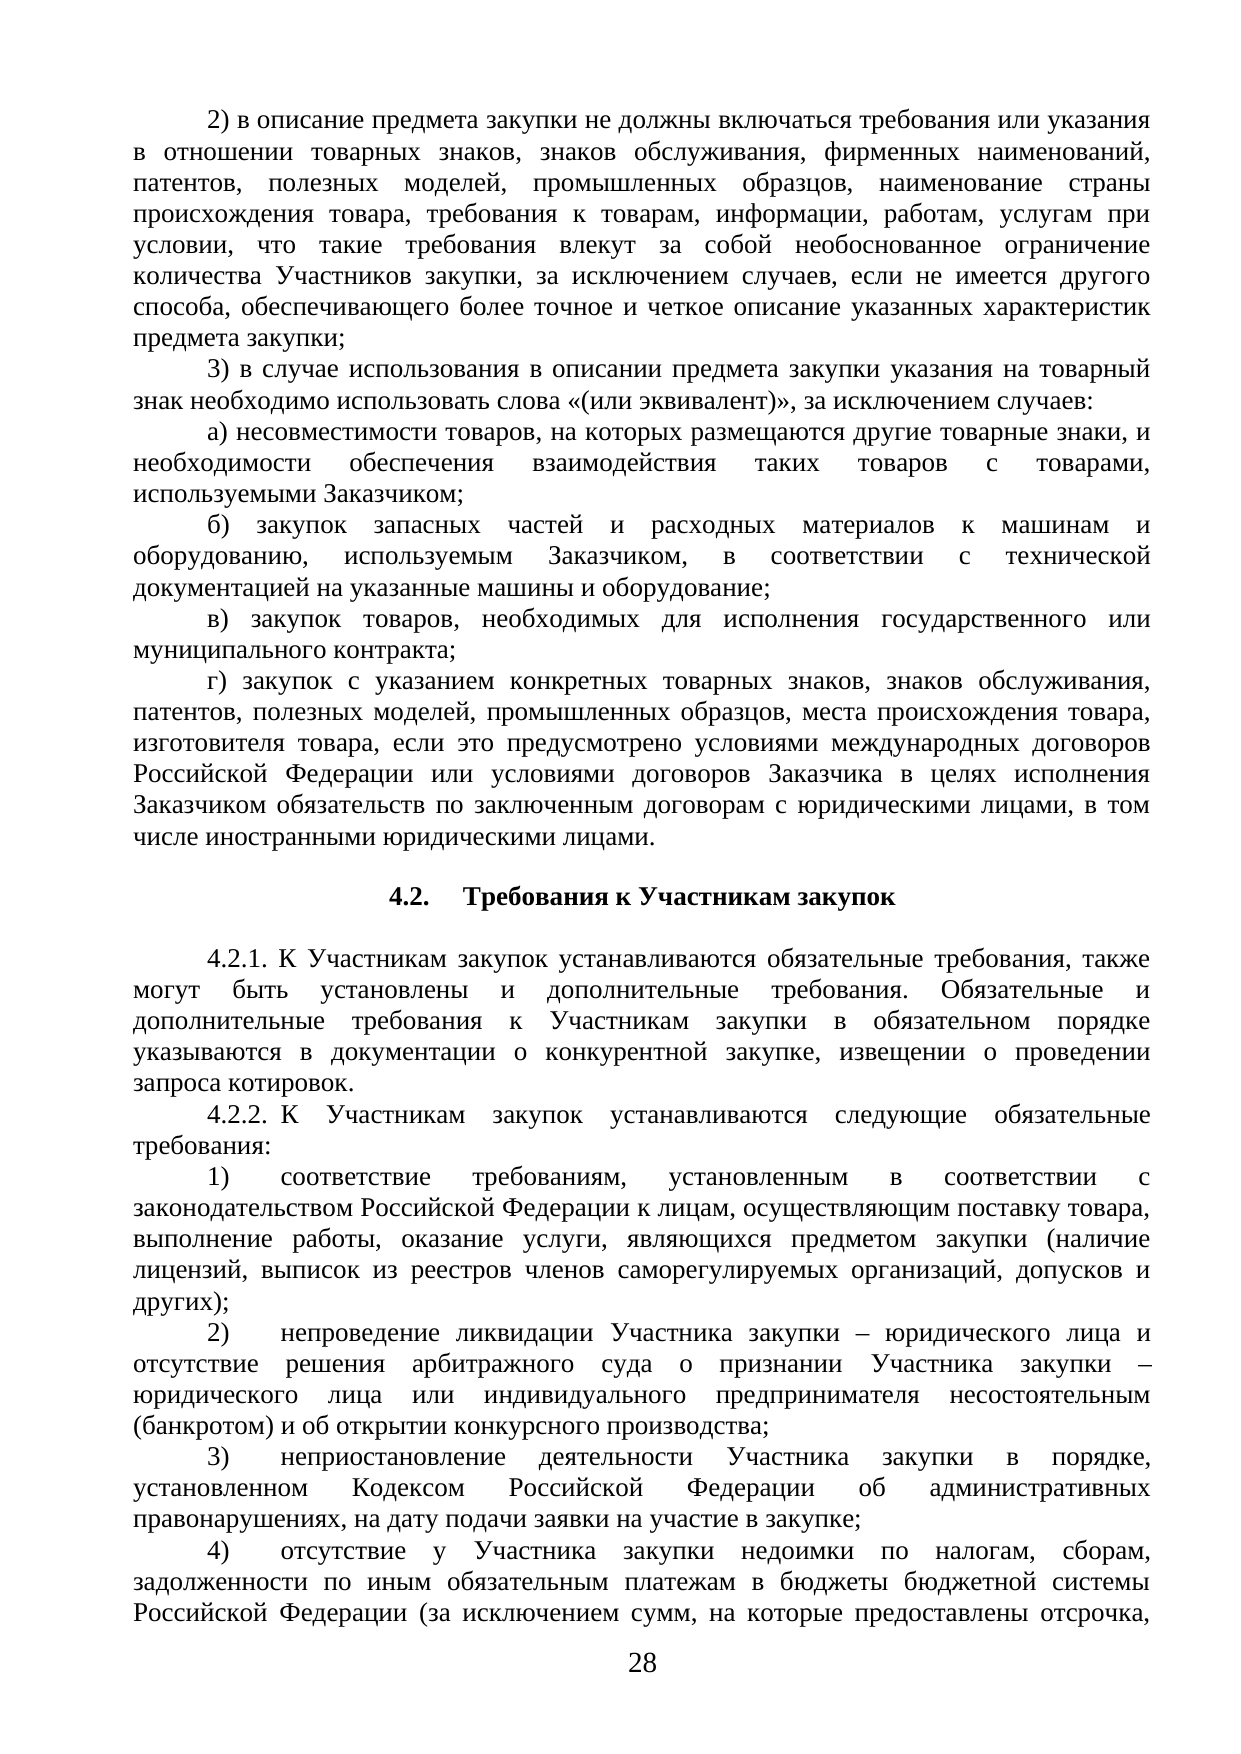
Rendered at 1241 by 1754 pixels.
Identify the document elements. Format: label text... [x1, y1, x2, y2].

list Требования к Участникам закупок [133, 880, 1152, 911]
list соответствие требованиям, установленным в соответствии с законодательством Российской Федерации к лицам, осуществляющим поставку товара, выполнение работы, оказание услуги, являющихся предметом закупки (наличие лицензий, выписок из реестров членов саморегулируемых организаций, допусков и других); [133, 1160, 1152, 1316]
text 3) в случае использования в описании предмета закупки указания на товарный знак необходимо использовать слова «(или эквивалент)», за исключением случаев: [133, 353, 1152, 415]
list непроведение ликвидации Участника закупки – юридического лица и отсутствие решения арбитражного суда о признании Участника закупки – юридического лица или индивидуального предпринимателя несостоятельным (банкротом) и об открытии конкурсного производства; [133, 1316, 1152, 1440]
text 2) в описание предмета закупки не должны включаться требования или указания в отношении товарных знаков, знаков обслуживания, фирменных наименований, патентов, полезных моделей, промышленных образцов, наименование страны происхождения товара, требования к товарам, информации, работам, услугам при условии, что такие требования влекут за собой необоснованное ограничение количества Участников закупки, за исключением случаев, если не имеется другого способа, обеспечивающего более точное и четкое описание указанных характеристик предмета закупки; [133, 103, 1152, 353]
text в) закупок товаров, необходимых для исполнения государственного или муниципального контракта; [133, 602, 1152, 664]
text г) закупок с указанием конкретных товарных знаков, знаков обслуживания, патентов, полезных моделей, промышленных образцов, места происхождения товара, изготовителя товара, если это предусмотрено условиями международных договоров Российской Федерации или условиями договоров Заказчика в целях исполнения Заказчиком обязательств по заключенным договорам с юридическими лицами, в том числе иностранными юридическими лицами. [133, 664, 1152, 851]
list неприостановление деятельности Участника закупки в порядке, установленном Кодексом Российской Федерации об административных правонарушениях, на дату подачи заявки на участие в закупке; [133, 1440, 1152, 1534]
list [133, 1534, 1152, 1627]
text 4.2.1. К Участникам закупок устанавливаются обязательные требования, также могут быть установлены и дополнительные требования. Обязательные и дополнительные требования к Участникам закупки в обязательном порядке указываются в документации о конкурентной закупке, извещении о проведении запроса котировок. [133, 942, 1152, 1098]
text б) закупок запасных частей и расходных материалов к машинам и оборудованию, используемым Заказчиком, в соответствии с технической документацией на указанные машины и оборудование; [133, 508, 1152, 602]
text а) несовместимости товаров, на которых размещаются другие товарные знаки, и необходимости обеспечения взаимодействия таких товаров с товарами, используемыми Заказчиком; [133, 415, 1152, 508]
list К Участникам закупок устанавливаются следующие обязательные требования: [133, 1098, 1152, 1160]
